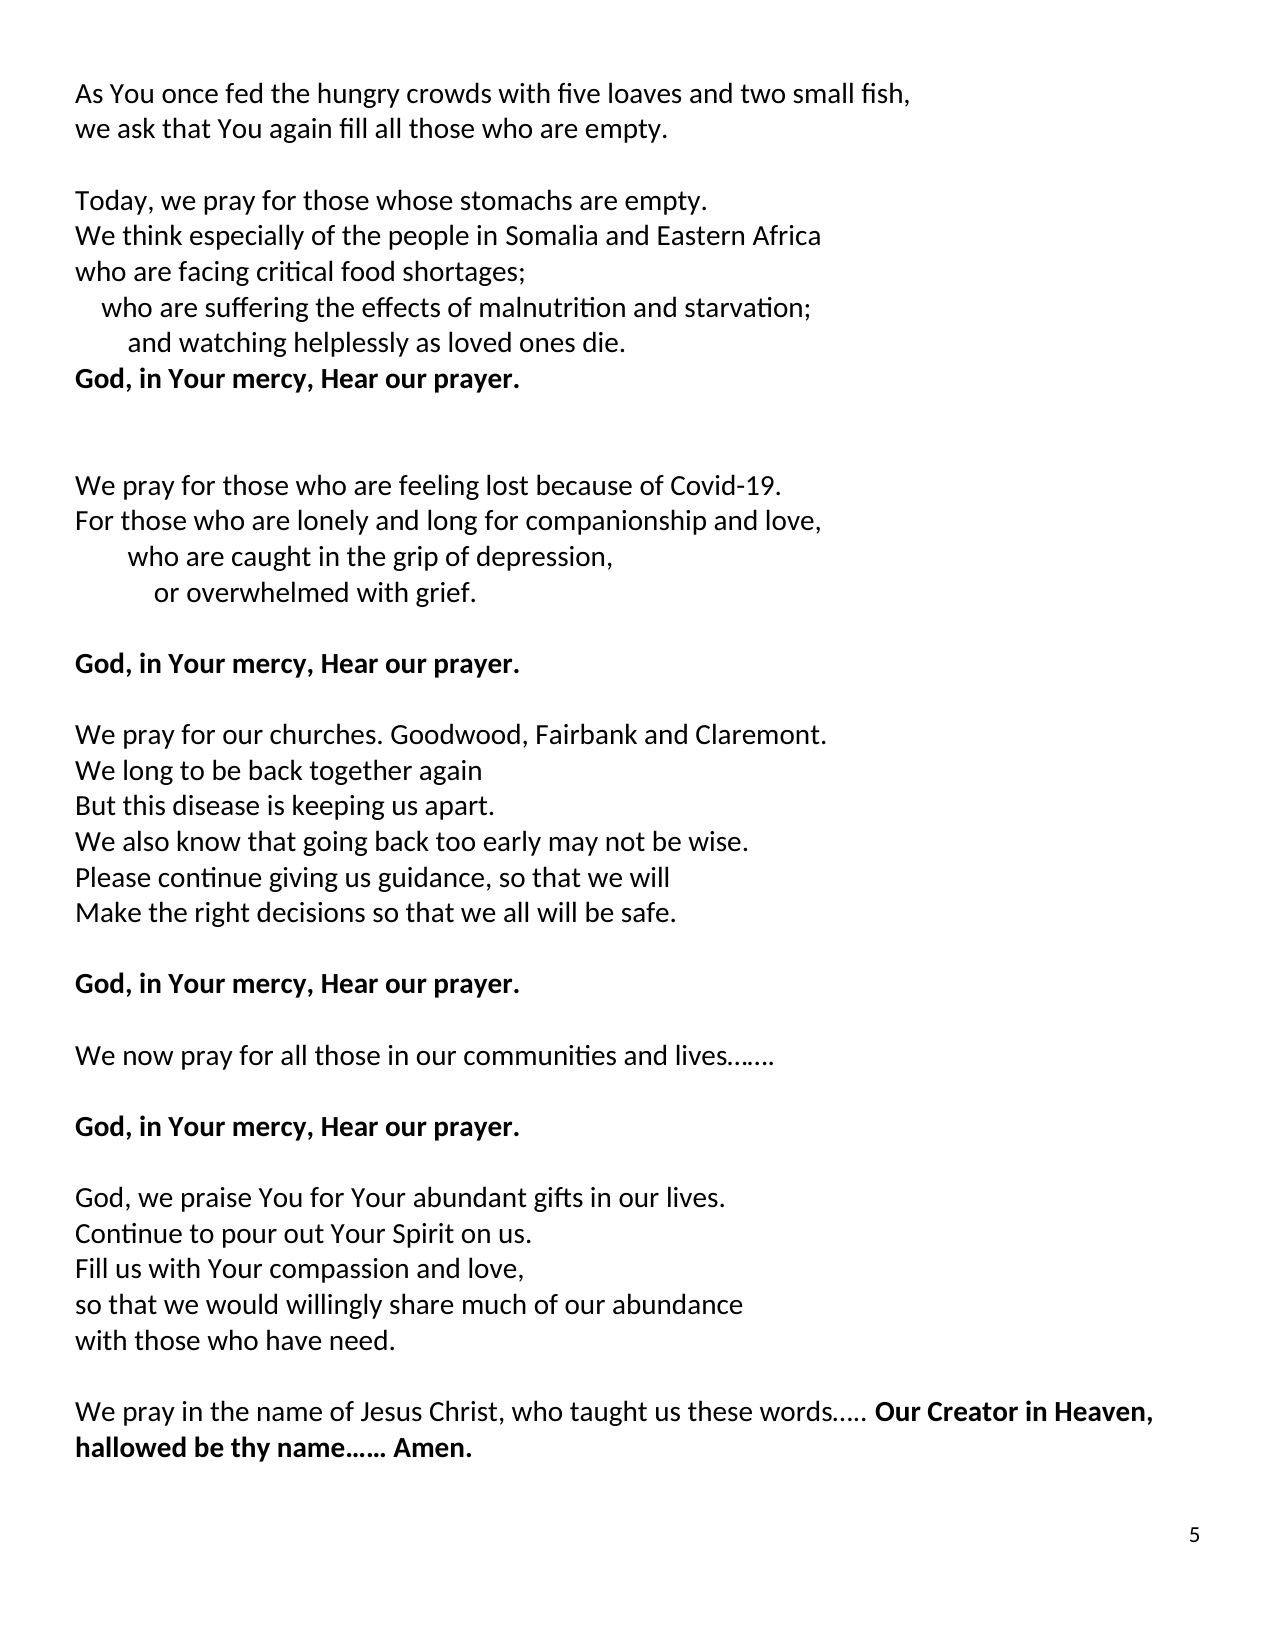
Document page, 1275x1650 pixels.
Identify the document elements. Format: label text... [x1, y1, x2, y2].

text Fill us with Your compassion and love, [75, 1251, 1200, 1286]
text God, in Your mercy, Hear our prayer. [75, 966, 1200, 1001]
text We now pray for all those in our communities and lives……. [75, 1037, 1200, 1072]
text God, in Your mercy, Hear our prayer. [75, 645, 1200, 681]
text who are caught in the grip of depression, or overwhelmed with grief. [75, 538, 1200, 609]
text who are suffering the effects of malnutrition and starvation; [75, 289, 1200, 324]
text God, in Your mercy, Hear our prayer. [75, 360, 1200, 396]
text we ask that You again fill all those who are empty. [75, 111, 1200, 146]
text We pray for our churches. Goodwood, Fairbank and Claremont. [75, 716, 1200, 752]
text God, in Your mercy, Hear our prayer. [75, 1108, 1200, 1144]
text As You once fed the hungry crowds with five loaves and two small fish, [75, 75, 1200, 111]
text For those who are lonely and long for companionship and love, [75, 502, 1200, 538]
text We pray for those who are feeling lost because of Covid-19. [75, 467, 1200, 502]
text so that we would willingly share much of our abundance [75, 1286, 1200, 1322]
text We pray in the name of Jesus Christ, who taught us these words….. Our Creator in Heaven, hallowed be thy name…… Amen. [75, 1393, 1200, 1464]
text with those who have need. [75, 1322, 1200, 1357]
text and watching helplessly as loved ones die. [75, 324, 1200, 360]
text who are facing critical food shortages; [75, 253, 1200, 289]
text God, we praise You for Your abundant gifts in our lives. [75, 1179, 1200, 1215]
text Today, we pray for those whose stomachs are empty. [75, 182, 1200, 217]
text But this disease is keeping us apart. [75, 787, 1200, 823]
text Continue to pour out Your Spirit on us. [75, 1215, 1200, 1251]
text We think especially of the people in Somalia and Eastern Africa [75, 217, 1200, 253]
text Make the right decisions so that we all will be safe. [75, 894, 1200, 930]
text We long to be back together again [75, 752, 1200, 787]
text Please continue giving us guidance, so that we will [75, 859, 1200, 894]
text We also know that going back too early may not be wise. [75, 823, 1200, 859]
